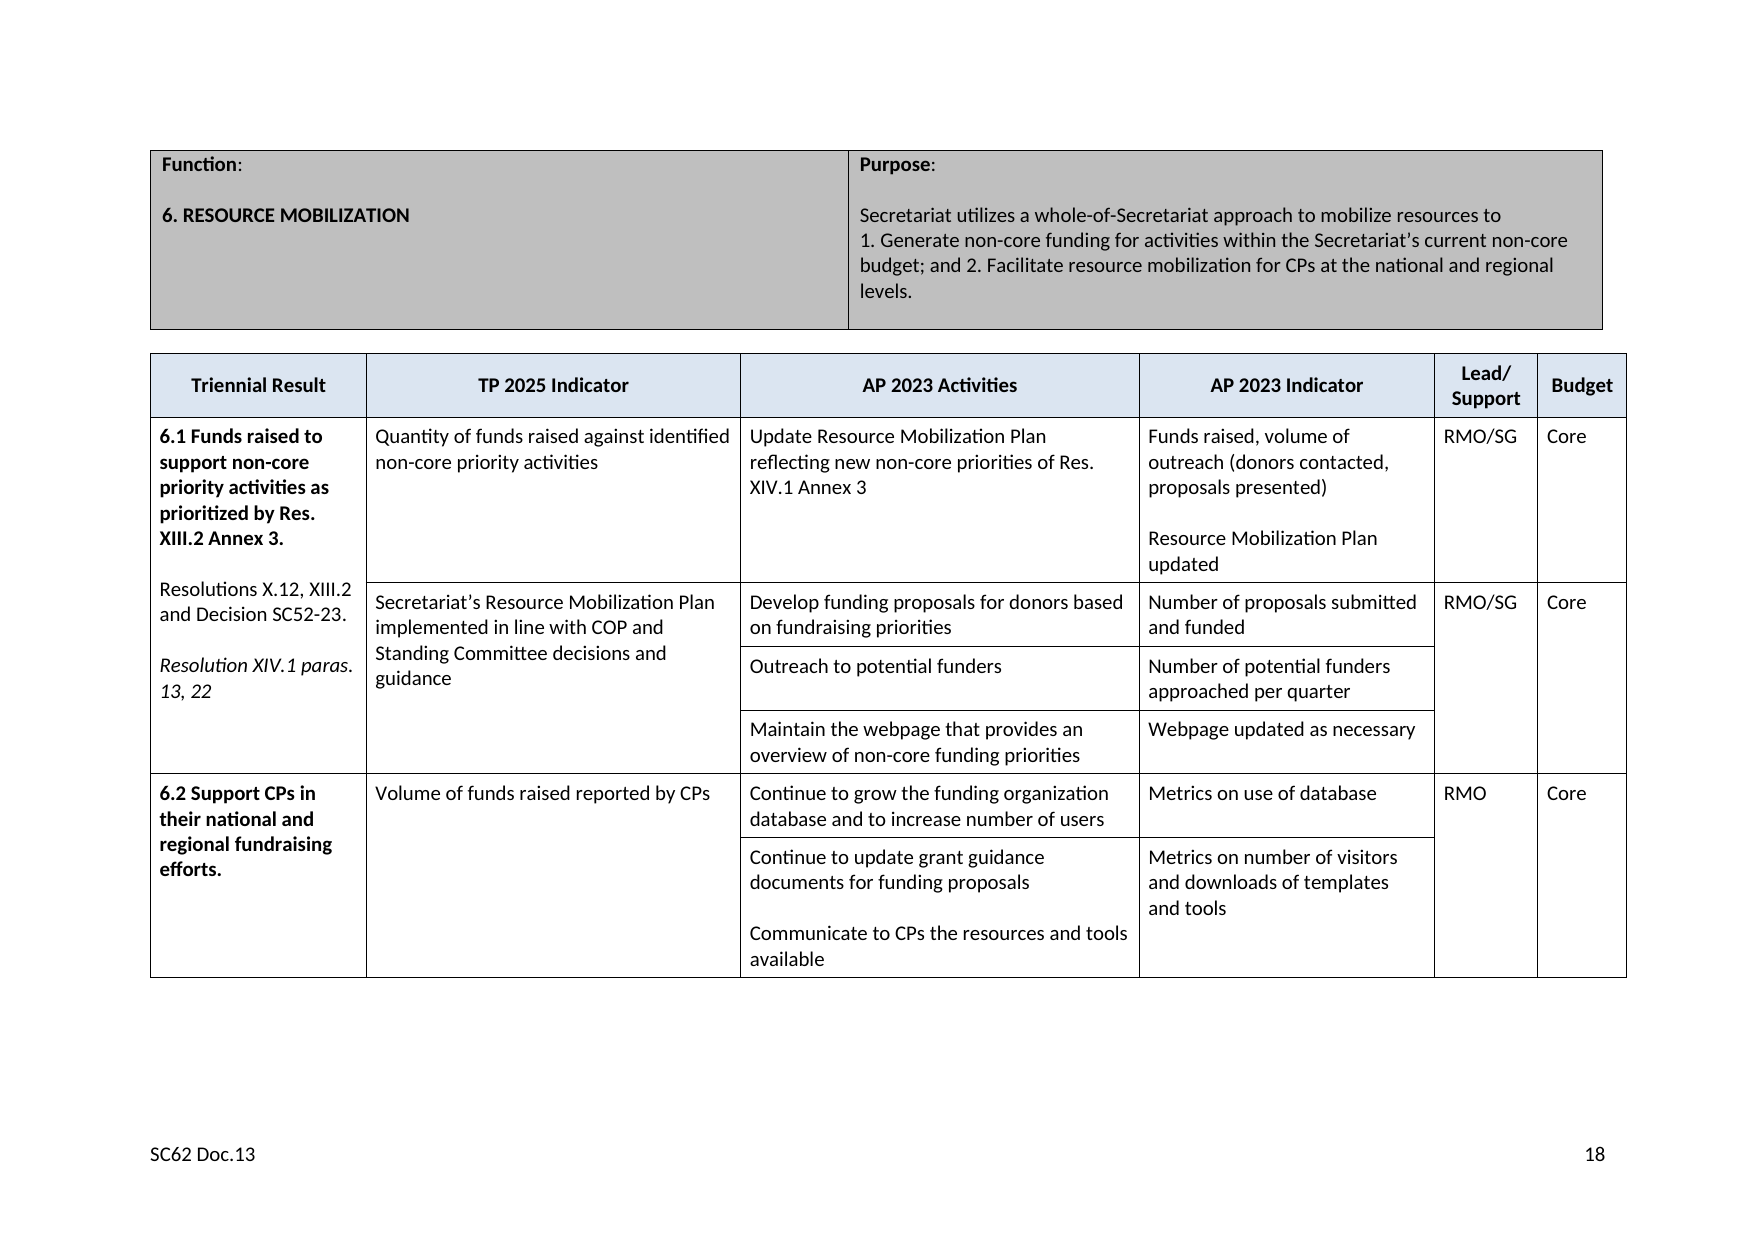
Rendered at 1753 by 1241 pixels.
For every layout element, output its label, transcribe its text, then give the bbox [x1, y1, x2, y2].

table_cell Secretariat’s Resource Mobilization Plan implemented in line with COP and Standing Committee decisions and guidance [367, 583, 740, 773]
table_cell Funds raised, volume of outreach (donors contacted, proposals presented) Resource Mobilization Plan updated [1140, 418, 1434, 582]
table_cell RMO [1435, 774, 1537, 977]
table_header Function: 6. RESOURCE MOBILIZATION [151, 151, 848, 329]
table_header Lead/ Support [1435, 354, 1537, 417]
table_cell Continue to update grant guidance documents for funding proposals Communicate to CPs the resources and tools available [741, 838, 1139, 977]
table_cell Continue to grow the funding organization database and to increase number of users [741, 774, 1139, 837]
table_cell Webpage updated as necessary [1140, 711, 1434, 773]
table_cell Metrics on number of visitors and downloads of templates and tools [1140, 838, 1434, 977]
table_cell Core [1538, 418, 1626, 582]
table_cell Volume of funds raised reported by CPs [367, 774, 740, 977]
table_cell RMO/SG [1435, 583, 1537, 773]
table_header AP 2023 Indicator [1140, 354, 1434, 417]
table_cell Outreach to potential funders [741, 647, 1139, 709]
table_cell Core [1538, 583, 1626, 773]
table_cell Number of potential funders approached per quarter [1140, 647, 1434, 709]
table_cell Metrics on use of database [1140, 774, 1434, 837]
table_header Budget [1538, 354, 1626, 417]
table_cell Quantity of funds raised against identified non-core priority activities [367, 418, 740, 582]
table_cell Maintain the webpage that provides an overview of non-core funding priorities [741, 711, 1139, 773]
table_cell Core [1538, 774, 1626, 977]
table_cell 6.1 Funds raised to support non-core priority activities as prioritized by Res. XIII.2 Annex 3. Resolutions X.12, XIII.2 and Decision SC52-23. Resolution XIV.1 paras. 13, 22 [151, 418, 366, 773]
table_cell Develop funding proposals for donors based on fundraising priorities [741, 583, 1139, 646]
table_cell Number of proposals submitted and funded [1140, 583, 1434, 646]
table_header Purpose: Secretariat utilizes a whole-of-Secretariat approach to mobilize resources to 1. Generate non-core funding for activities within the Secretariat’s current non-core budget; and 2. Facilitate resource mobilization for CPs at the national and regional levels. [849, 151, 1602, 329]
table_header AP 2023 Activities [741, 354, 1139, 417]
table_header TP 2025 Indicator [367, 354, 740, 417]
table_cell 6.2 Support CPs in their national and regional fundraising efforts. [151, 774, 366, 977]
table_cell RMO/SG [1435, 418, 1537, 582]
table_cell Update Resource Mobilization Plan reflecting new non-core priorities of Res. XIV.1 Annex 3 [741, 418, 1139, 582]
table_header Triennial Result [151, 354, 366, 417]
